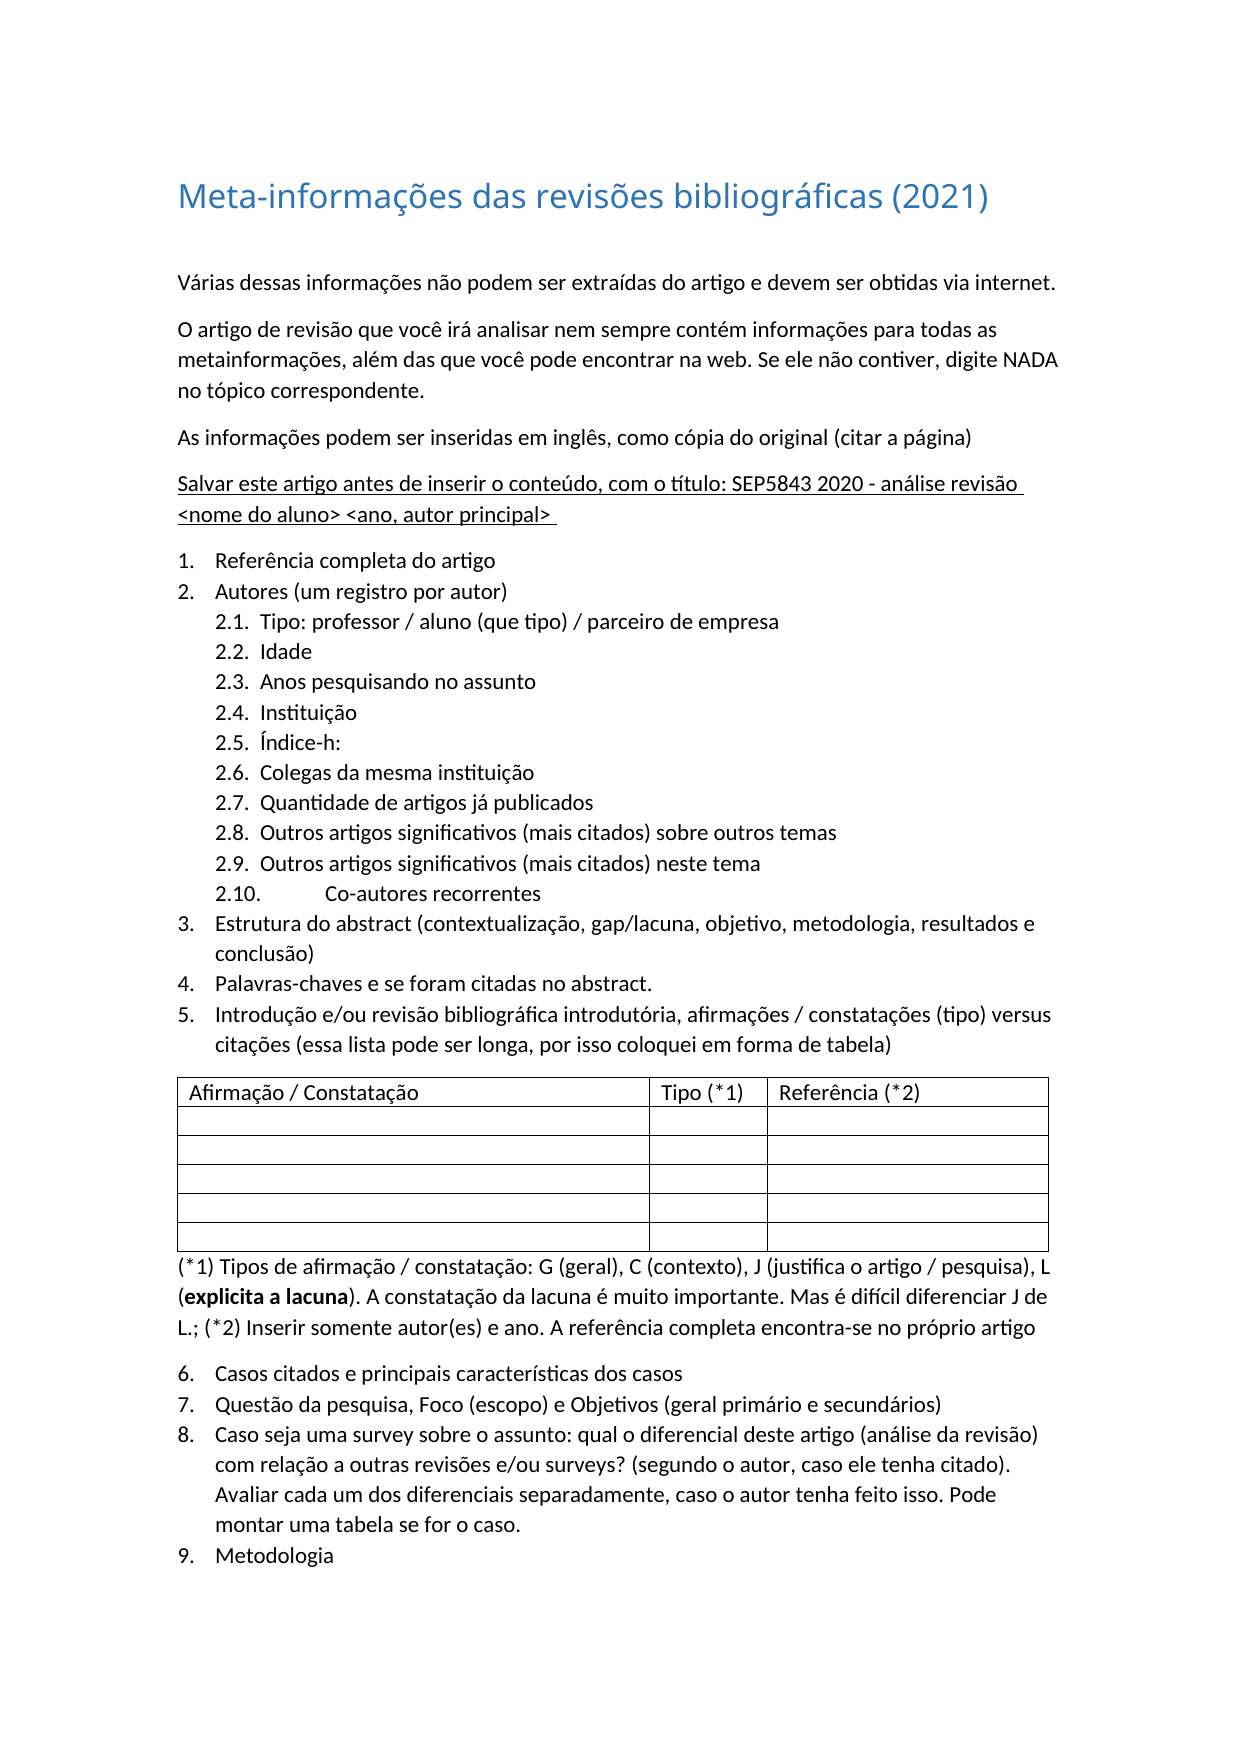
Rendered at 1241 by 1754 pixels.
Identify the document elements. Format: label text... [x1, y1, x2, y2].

list Caso seja uma survey sobre o assunto: qual o diferencial deste artigo (análise da revisão) com relação a outras revisões e/ou surveys? (segundo o autor, caso ele tenha citado). Avaliar cada um dos diferenciais separadamente, caso o autor tenha feito isso. Pode montar uma tabela se for o caso. [177, 1420, 1063, 1538]
list Palavras-chaves e se foram citadas no abstract. [177, 969, 1063, 997]
table_cell [650, 1136, 767, 1164]
list Anos pesquisando no assunto [215, 667, 1063, 695]
table_cell [768, 1107, 1048, 1135]
subtitle Meta-informações das revisões bibliográficas (2021) [177, 173, 1063, 218]
table_cell [650, 1107, 767, 1135]
list Instituição [215, 698, 1063, 726]
table_cell [650, 1223, 767, 1251]
table_cell [650, 1165, 767, 1193]
list Colegas da mesma instituição [215, 758, 1063, 786]
table_cell [650, 1194, 767, 1222]
list Outros artigos significativos (mais citados) sobre outros temas [215, 818, 1063, 846]
table_cell [768, 1223, 1048, 1251]
list Outros artigos significativos (mais citados) neste tema [215, 849, 1063, 877]
table_cell [768, 1136, 1048, 1164]
table_cell [178, 1223, 649, 1251]
table_header Referência (*2) [768, 1078, 1048, 1106]
list Índice-h: [215, 728, 1063, 756]
list Idade [215, 637, 1063, 665]
text Várias dessas informações não podem ser extraídas do artigo e devem ser obtidas via internet. [177, 268, 1063, 296]
table_cell [178, 1165, 649, 1193]
list Estrutura do abstract (contextualização, gap/lacuna, objetivo, metodologia, resultados e conclusão) [177, 909, 1063, 967]
list Autores (um registro por autor) [177, 577, 1063, 605]
list Introdução e/ou revisão bibliográfica introdutória, afirmações / constatações (tipo) versus citações (essa lista pode ser longa, por isso coloquei em forma de tabela) [177, 1000, 1063, 1058]
table_header Afirmação / Constatação [178, 1078, 649, 1106]
table_cell [768, 1165, 1048, 1193]
table_header Tipo (*1) [650, 1078, 767, 1106]
text Salvar este artigo antes de inserir o conteúdo, com o título: SEP5843 2020 - análise revisão <nome do aluno> <ano, autor principal> [177, 469, 1063, 528]
table_cell [178, 1136, 649, 1164]
text O artigo de revisão que você irá analisar nem sempre contém informações para todas as metainformações, além das que você pode encontrar na web. Se ele não contiver, digite NADA no tópico correspondente. [177, 315, 1063, 404]
text (*1) Tipos de afirmação / constatação: G (geral), C (contexto), J (justifica o artigo / pesquisa), L (explicita a lacuna). A constatação da lacuna é muito importante. Mas é difícil diferenciar J de L.; (*2) Inserir somente autor(es) e ano. A referência completa encontra-se no próprio artigo [177, 1252, 1063, 1341]
list Tipo: professor / aluno (que tipo) / parceiro de empresa [215, 607, 1063, 635]
table_cell [178, 1194, 649, 1222]
table_cell [178, 1107, 649, 1135]
list Metodologia [177, 1541, 1063, 1569]
list Questão da pesquisa, Foco (escopo) e Objetivos (geral primário e secundários) [177, 1390, 1063, 1418]
text As informações podem ser inseridas em inglês, como cópia do original (citar a página) [177, 423, 1063, 451]
list Quantidade de artigos já publicados [215, 788, 1063, 816]
list Casos citados e principais características dos casos [177, 1359, 1063, 1387]
table_cell [768, 1194, 1048, 1222]
list Co-autores recorrentes [215, 879, 1063, 907]
list Referência completa do artigo [177, 547, 1063, 574]
